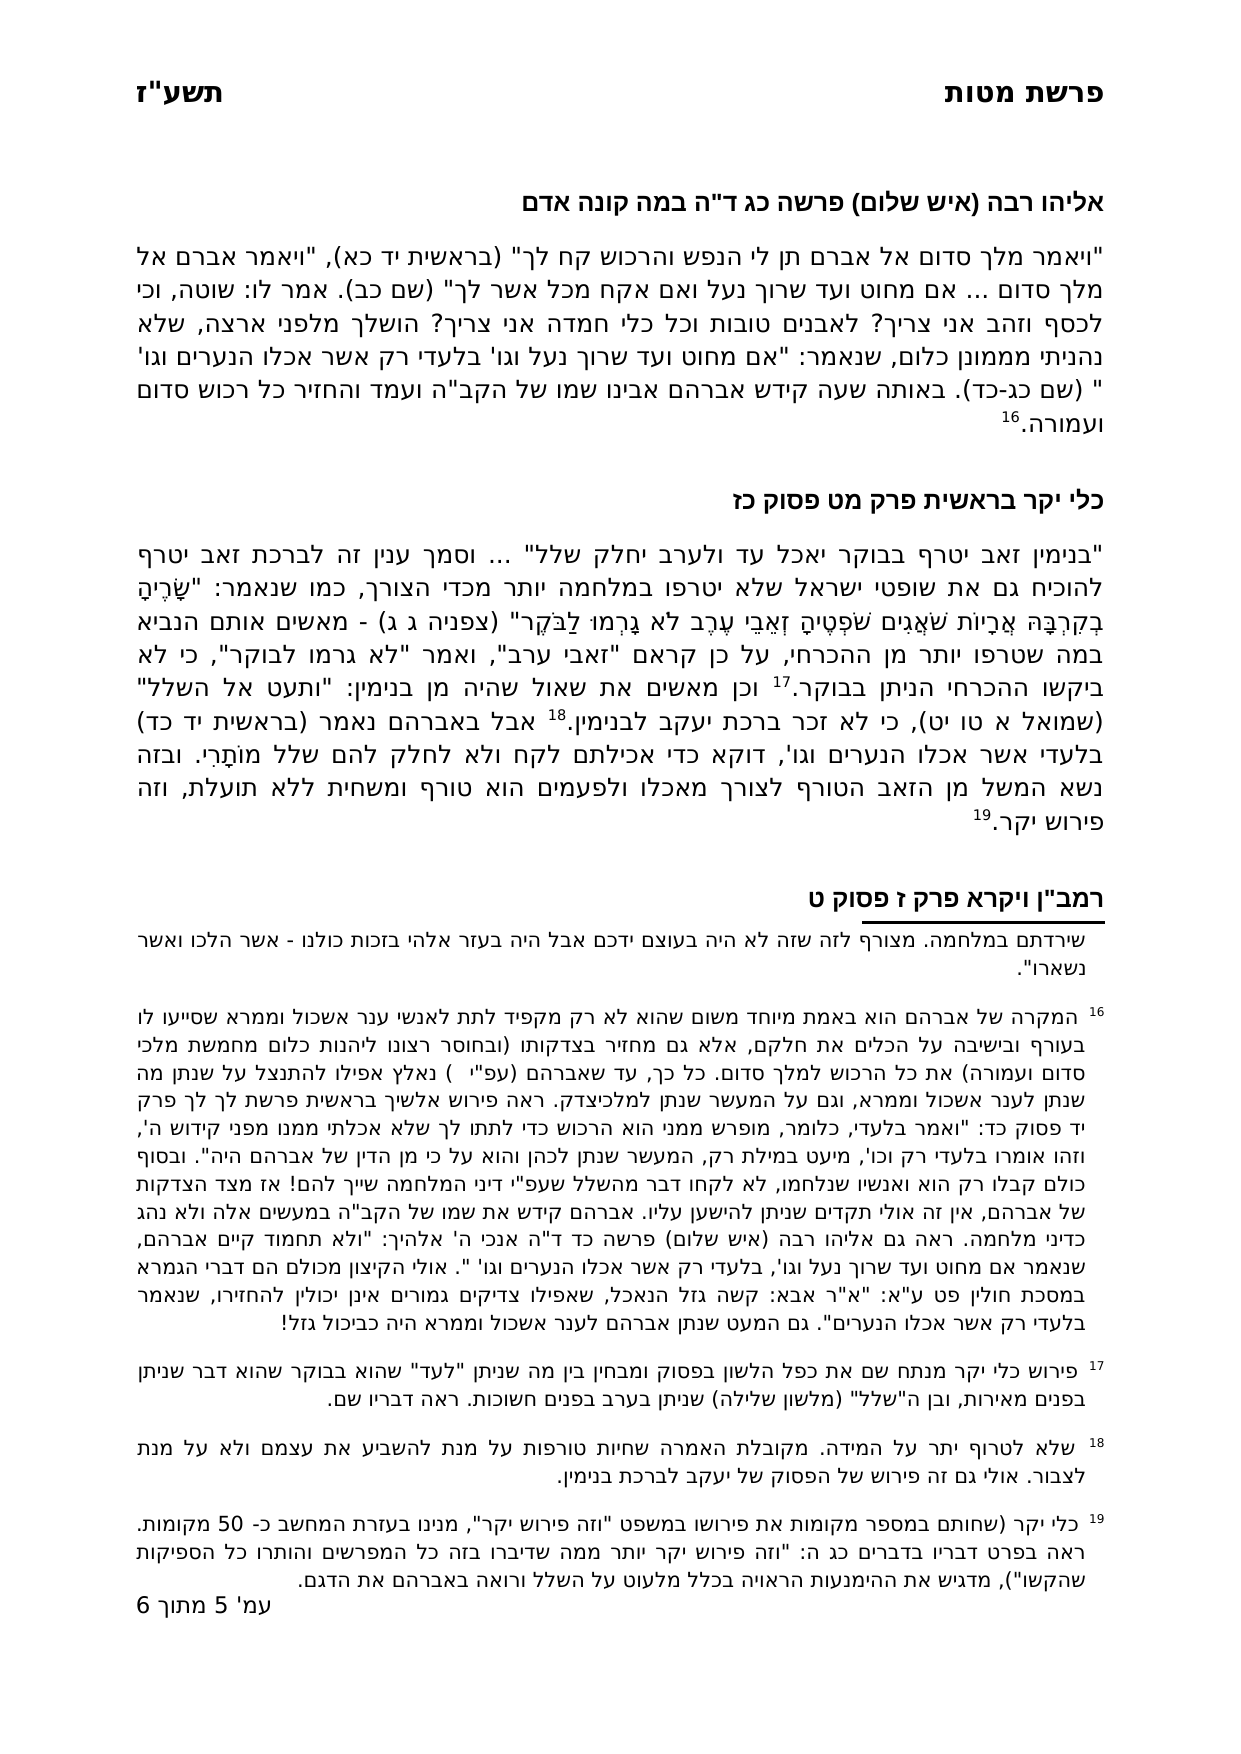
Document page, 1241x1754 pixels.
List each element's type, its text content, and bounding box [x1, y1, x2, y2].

text כלי יקר בראשית פרק מט פסוק כז [136, 484, 1104, 515]
text רמב"ן ויקרא פרק ז פסוק ט [136, 882, 1104, 913]
text "בנימין זאב יטרף בבוקר יאכל עד ולערב יחלק שלל" ... וסמך ענין זה לברכת זאב יטרף להוכיח גם את שופטי ישראל שלא יטרפו במלחמה יותר מכדי הצורך, כמו שנאמר: "שָׂרֶיהָ בְקִרְבָּהּ אֲרָיוֹת שֹׁאֲגִים שֹׁפְטֶיהָ זְאֵבֵי עֶרֶב לֹא גָרְמוּ לַבֹּקֶר" (צפניה ג ג) - מאשים אותם הנביא במה שטרפו יותר מן ההכרחי, על כן קראם "זאבי ערב", ואמר "לא גרמו לבוקר", כי לא ביקשו ההכרחי הניתן בבוקר. וכן מאשים את שאול שהיה מן בנימין: "ותעט אל השלל" (שמואל א טו יט), כי לא זכר ברכת יעקב לבנימין. אבל באברהם נאמר (בראשית יד כד) בלעדי אשר אכלו הנערים וגו', דוקא כדי אכילתם לקח ולא לחלק להם שלל מוֹתָרִי. ובזה נשא המשל מן הזאב הטורף לצורך מאכלו ולפעמים הוא טורף ומשחית ללא תועלת, וזה פירוש יקר. [136, 536, 1104, 836]
text אליהו רבה (איש שלום) פרשה כג ד"ה במה קונה אדם [136, 186, 1104, 217]
text "ויאמר מלך סדום אל אברם תן לי הנפש והרכוש קח לך" (בראשית יד כא), "ויאמר אברם אל מלך סדום ... אם מחוט ועד שרוך נעל ואם אקח מכל אשר לך" (שם כב). אמר לו: שוטה, וכי לכסף וזהב אני צריך? לאבנים טובות וכל כלי חמדה אני צריך? הושלך מלפני ארצה, שלא נהניתי מממונן כלום, שנאמר: "אם מחוט ועד שרוך נעל וגו' בלעדי רק אשר אכלו הנערים וגו' " (שם כג-כד). באותה שעה קידש אברהם אבינו שמו של הקב"ה ועמד והחזיר כל רכוש סדום ועמורה. [136, 238, 1104, 438]
